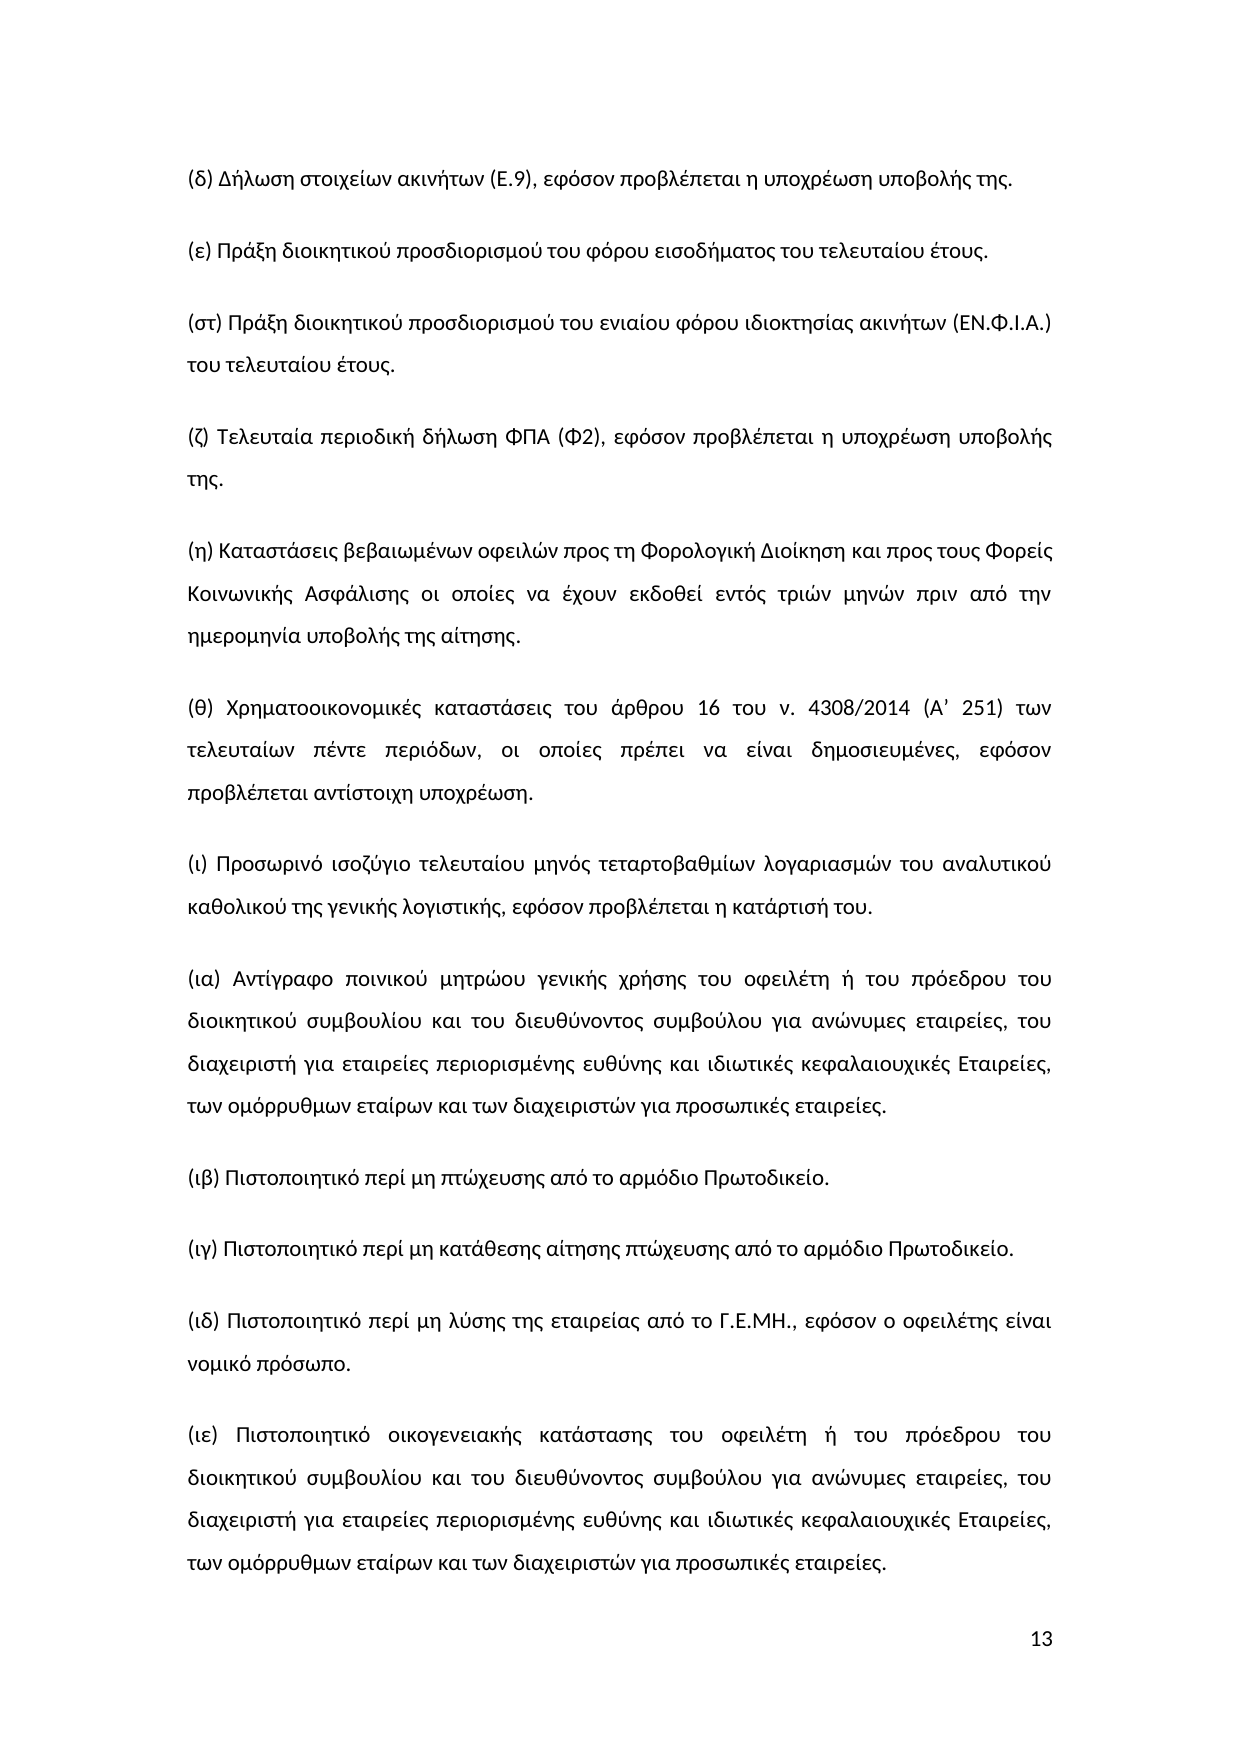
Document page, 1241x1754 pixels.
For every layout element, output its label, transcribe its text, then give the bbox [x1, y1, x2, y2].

text (ιε) Πιστοποιητικό οικογενειακής κατάστασης του οφειλέτη ή του πρόεδρου του διοικητικού συμβουλίου και του διευθύνοντος συμβούλου για ανώνυμες εταιρείες, του διαχειριστή για εταιρείες περιορισμένης ευθύνης και ιδιωτικές κεφαλαιουχικές Εταιρείες, των ομόρρυθμων εταίρων και των διαχειριστών για προσωπικές εταιρείες. [187, 1406, 1053, 1576]
text (ζ) Τελευταία περιοδική δήλωση ΦΠΑ (Φ2), εφόσον προβλέπεται η υποχρέωση υποβολής της. [187, 407, 1053, 492]
text (ι) Προσωρινό ισοζύγιο τελευταίου μηνός τεταρτοβαθμίων λογαριασμών του αναλυτικού καθολικού της γενικής λογιστικής, εφόσον προβλέπεται η κατάρτισή του. [187, 835, 1053, 920]
text (ιβ) Πιστοποιητικό περί μη πτώχευσης από το αρμόδιο Πρωτοδικείο. [187, 1148, 1053, 1191]
text (θ) Χρηματοοικονομικές καταστάσεις του άρθρου 16 του ν. 4308/2014 (Α’ 251) των τελευταίων πέντε περιόδων, οι οποίες πρέπει να είναι δημοσιευμένες, εφόσον προβλέπεται αντίστοιχη υποχρέωση. [187, 678, 1053, 806]
text (ιγ) Πιστοποιητικό περί μη κατάθεσης αίτησης πτώχευσης από το αρμόδιο Πρωτοδικείο. [187, 1220, 1053, 1262]
text (η) Καταστάσεις βεβαιωμένων οφειλών προς τη Φορολογική Διοίκηση και προς τους Φορείς Κοινωνικής Ασφάλισης οι οποίες να έχουν εκδοθεί εντός τριών μηνών πριν από την ημερομηνία υποβολής της αίτησης. [187, 522, 1053, 649]
text (ια) Αντίγραφο ποινικού μητρώου γενικής χρήσης του οφειλέτη ή του πρόεδρου του διοικητικού συμβουλίου και του διευθύνοντος συμβούλου για ανώνυμες εταιρείες, του διαχειριστή για εταιρείες περιορισμένης ευθύνης και ιδιωτικές κεφαλαιουχικές Εταιρείες, των ομόρρυθμων εταίρων και των διαχειριστών για προσωπικές εταιρείες. [187, 949, 1053, 1119]
text (δ) Δήλωση στοιχείων ακινήτων (Ε.9), εφόσον προβλέπεται η υποχρέωση υποβολής της. [187, 150, 1053, 192]
text (ε) Πράξη διοικητικού προσδιορισμού του φόρου εισοδήματος του τελευταίου έτους. [187, 222, 1053, 264]
text (ιδ) Πιστοποιητικό περί μη λύσης της εταιρείας από το Γ.Ε.ΜΗ., εφόσον ο οφειλέτης είναι νομικό πρόσωπο. [187, 1292, 1053, 1377]
text (στ) Πράξη διοικητικού προσδιορισμού του ενιαίου φόρου ιδιοκτησίας ακινήτων (ΕΝ.Φ.Ι.Α.) του τελευταίου έτους. [187, 293, 1053, 378]
